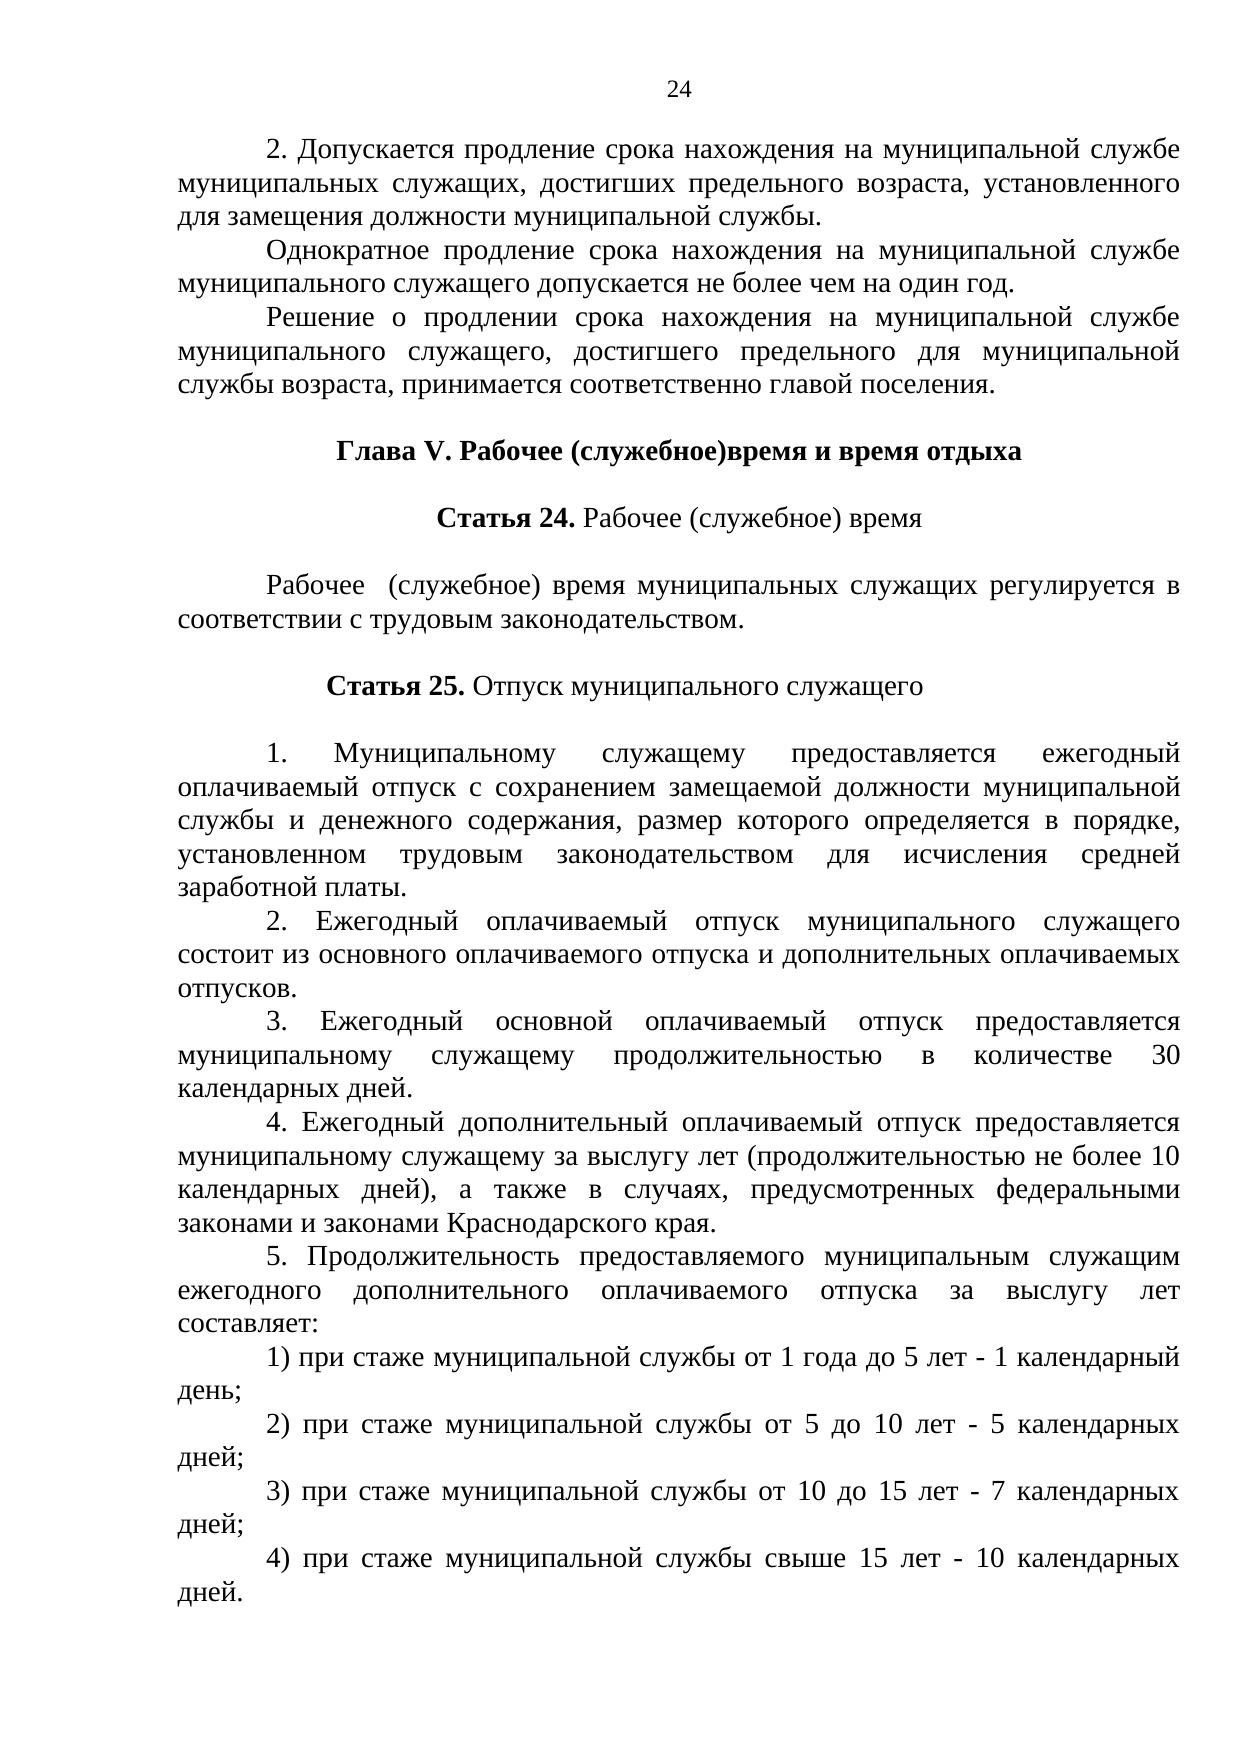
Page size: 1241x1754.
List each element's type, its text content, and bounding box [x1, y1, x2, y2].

text 3. Ежегодный основной оплачиваемый отпуск предоставляется муниципальному служащему продолжительностью в количестве 30 календарных дней. [177, 1003, 1181, 1104]
text 2) при стаже муниципальной службы от 5 до 10 лет - 5 календарных дней; [177, 1406, 1181, 1473]
text Решение о продлении срока нахождения на муниципальной службе муниципального служащего, достигшего предельного для муниципальной службы возраста, принимается соответственно главой поселения. [177, 299, 1181, 400]
text Статья 24. Рабочее (служебное) время [177, 500, 1181, 534]
text 1. Муниципальному служащему предоставляется ежегодный оплачиваемый отпуск с сохранением замещаемой должности муниципальной службы и денежного содержания, размер которого определяется в порядке, установленном трудовым законодательством для исчисления средней заработной платы. [177, 735, 1181, 903]
text 4. Ежегодный дополнительный оплачиваемый отпуск предоставляется муниципальному служащему за выслугу лет (продолжительностью не более 10 календарных дней), а также в случаях, предусмотренных федеральными законами и законами Краснодарского края. [177, 1104, 1181, 1238]
text 5. Продолжительность предоставляемого муниципальным служащим ежегодного дополнительного оплачиваемого отпуска за выслугу лет составляет: [177, 1238, 1181, 1339]
text Глава V. Рабочее (служебное)время и время отдыха [177, 433, 1181, 467]
text Статья 25. Отпуск муниципального служащего [68, 668, 1181, 702]
text Однократное продление срока нахождения на муниципальной службе муниципального служащего допускается не более чем на один год. [177, 232, 1181, 299]
text Рабочее (служебное) время муниципальных служащих регулируется в соответствии с трудовым законодательством. [177, 567, 1181, 634]
text 1) при стаже муниципальной службы от 1 года до 5 лет - 1 календарный день; [177, 1339, 1181, 1406]
text 2. Допускается продление срока нахождения на муниципальной службе муниципальных служащих, достигших предельного возраста, установленного для замещения должности муниципальной службы. [177, 131, 1181, 232]
text 3) при стаже муниципальной службы от 10 до 15 лет - 7 календарных дней; [177, 1473, 1181, 1540]
text 2. Ежегодный оплачиваемый отпуск муниципального служащего состоит из основного оплачиваемого отпуска и дополнительных оплачиваемых отпусков. [177, 903, 1181, 1003]
text 4) при стаже муниципальной службы свыше 15 лет - 10 календарных дней. [177, 1540, 1181, 1607]
